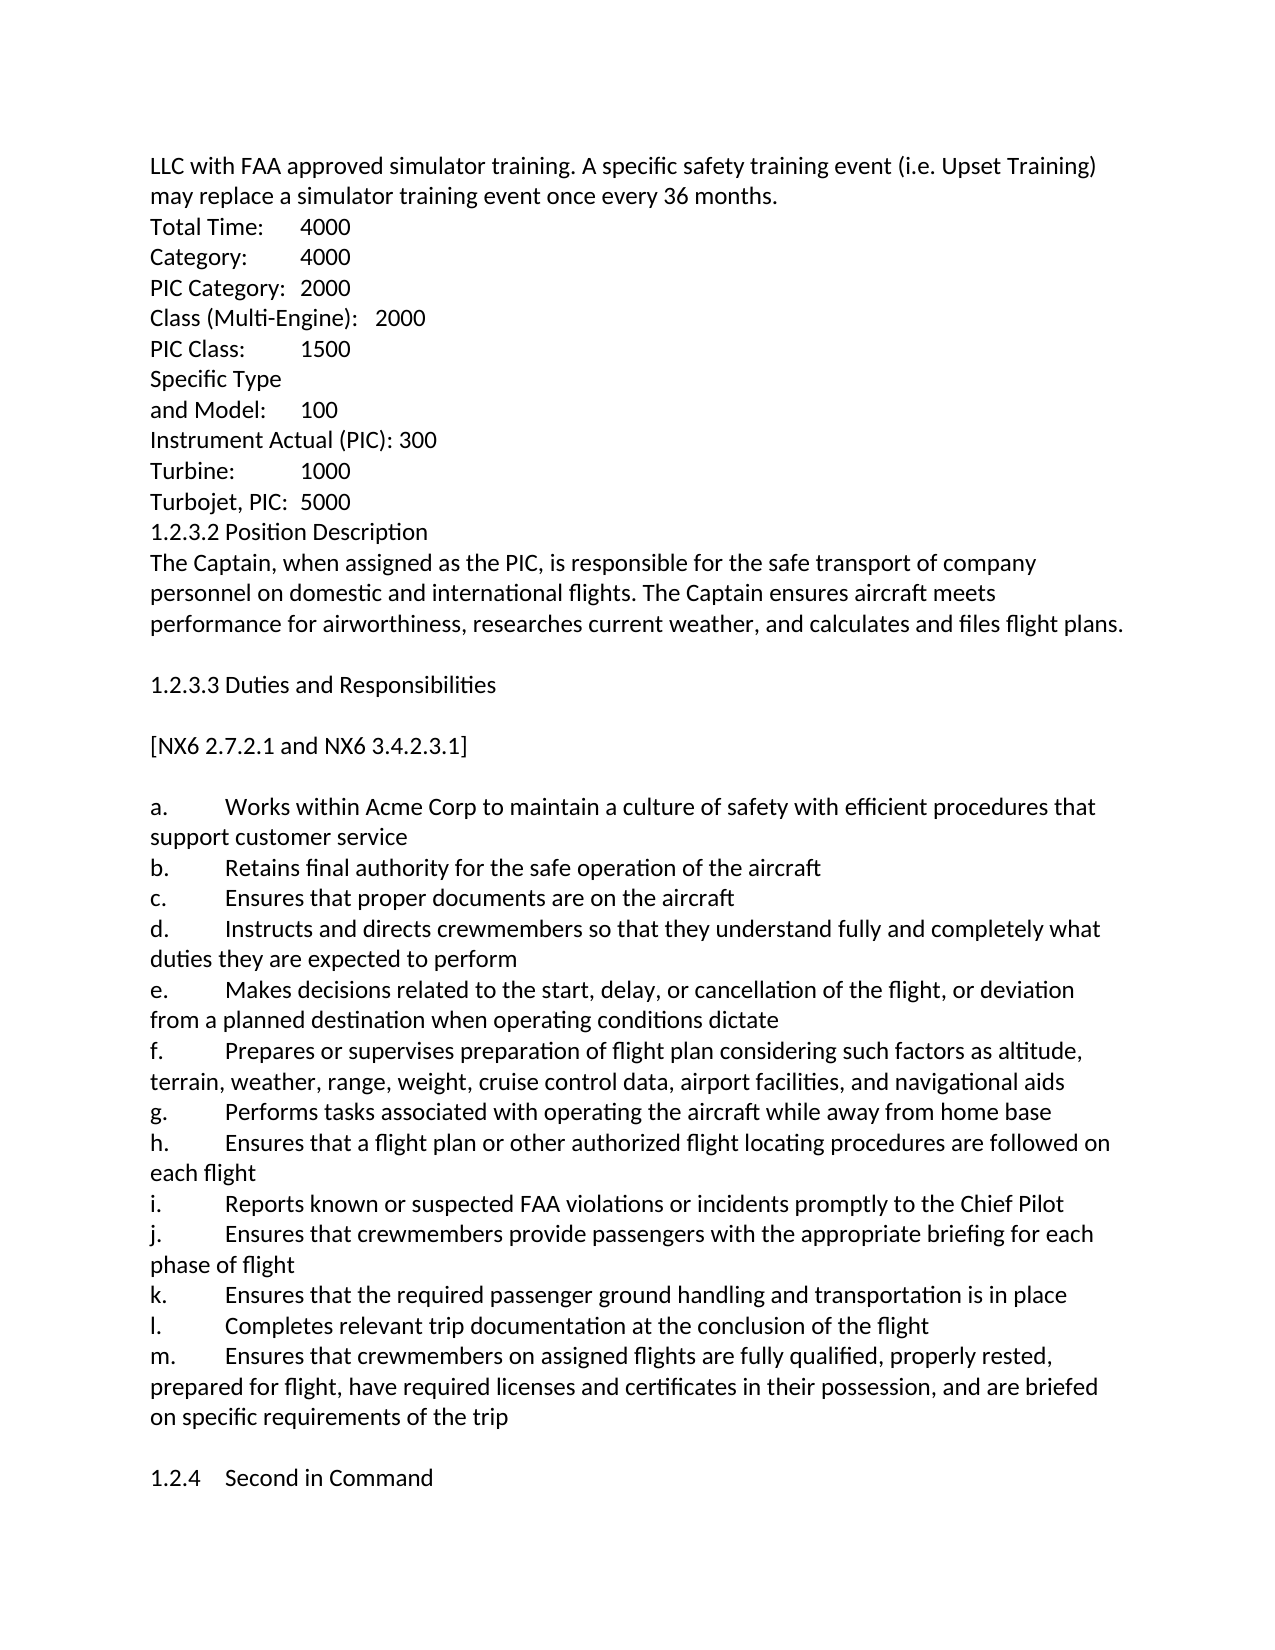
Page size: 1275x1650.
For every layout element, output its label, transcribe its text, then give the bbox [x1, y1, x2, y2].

text PIC Class: 1500 [150, 333, 1125, 364]
text h. Ensures that a flight plan or other authorized flight locating procedures are followed on each flight [150, 1127, 1125, 1188]
text 1.2.4 Second in Command [150, 1462, 1125, 1493]
text m. Ensures that crewmembers on assigned flights are fully qualified, properly rested, prepared for flight, have required licenses and certificates in their possession, and are briefed on specific requirements of the trip [150, 1340, 1125, 1432]
text c. Ensures that proper documents are on the aircraft [150, 882, 1125, 913]
text The Captain, when assigned as the PIC, is responsible for the safe transport of company personnel on domestic and international flights. The Captain ensures aircraft meets performance for airworthiness, researches current weather, and calculates and files flight plans. [150, 547, 1125, 638]
text [NX6 2.7.2.1 and NX6 3.4.2.3.1] [150, 730, 1125, 760]
text j. Ensures that crewmembers provide passengers with the appropriate briefing for each phase of flight [150, 1218, 1125, 1279]
text 1.2.3.3 Duties and Responsibilities [150, 669, 1125, 699]
text Instrument Actual (PIC): 300 [150, 425, 1125, 455]
text i. Reports known or suspected FAA violations or incidents promptly to the Chief Pilot [150, 1188, 1125, 1218]
text Total Time: 4000 [150, 211, 1125, 242]
text d. Instructs and directs crewmembers so that they understand fully and completely what duties they are expected to perform [150, 913, 1125, 974]
text 1.2.3.2 Position Description [150, 516, 1125, 547]
text e. Makes decisions related to the start, delay, or cancellation of the flight, or deviation from a planned destination when operating conditions dictate [150, 974, 1125, 1035]
text a. Works within Acme Corp to maintain a culture of safety with efficient procedures that support customer service [150, 791, 1125, 852]
text f. Prepares or supervises preparation of flight plan considering such factors as altitude, terrain, weather, range, weight, cruise control data, airport facilities, and navigational aids [150, 1035, 1125, 1096]
text Specific Type [150, 364, 1125, 394]
text Class (Multi-Engine): 2000 [150, 303, 1125, 333]
text LLC with FAA approved simulator training. A specific safety training event (i.e. Upset Training) may replace a simulator training event once every 36 months. [150, 150, 1125, 211]
text Turbine: 1000 [150, 455, 1125, 486]
text and Model: 100 [150, 394, 1125, 425]
text k. Ensures that the required passenger ground handling and transportation is in place [150, 1279, 1125, 1310]
text l. Completes relevant trip documentation at the conclusion of the flight [150, 1310, 1125, 1340]
text b. Retains final authority for the safe operation of the aircraft [150, 852, 1125, 882]
text PIC Category: 2000 [150, 272, 1125, 303]
text g. Performs tasks associated with operating the aircraft while away from home base [150, 1096, 1125, 1127]
text Category: 4000 [150, 242, 1125, 272]
text Turbojet, PIC: 5000 [150, 486, 1125, 516]
